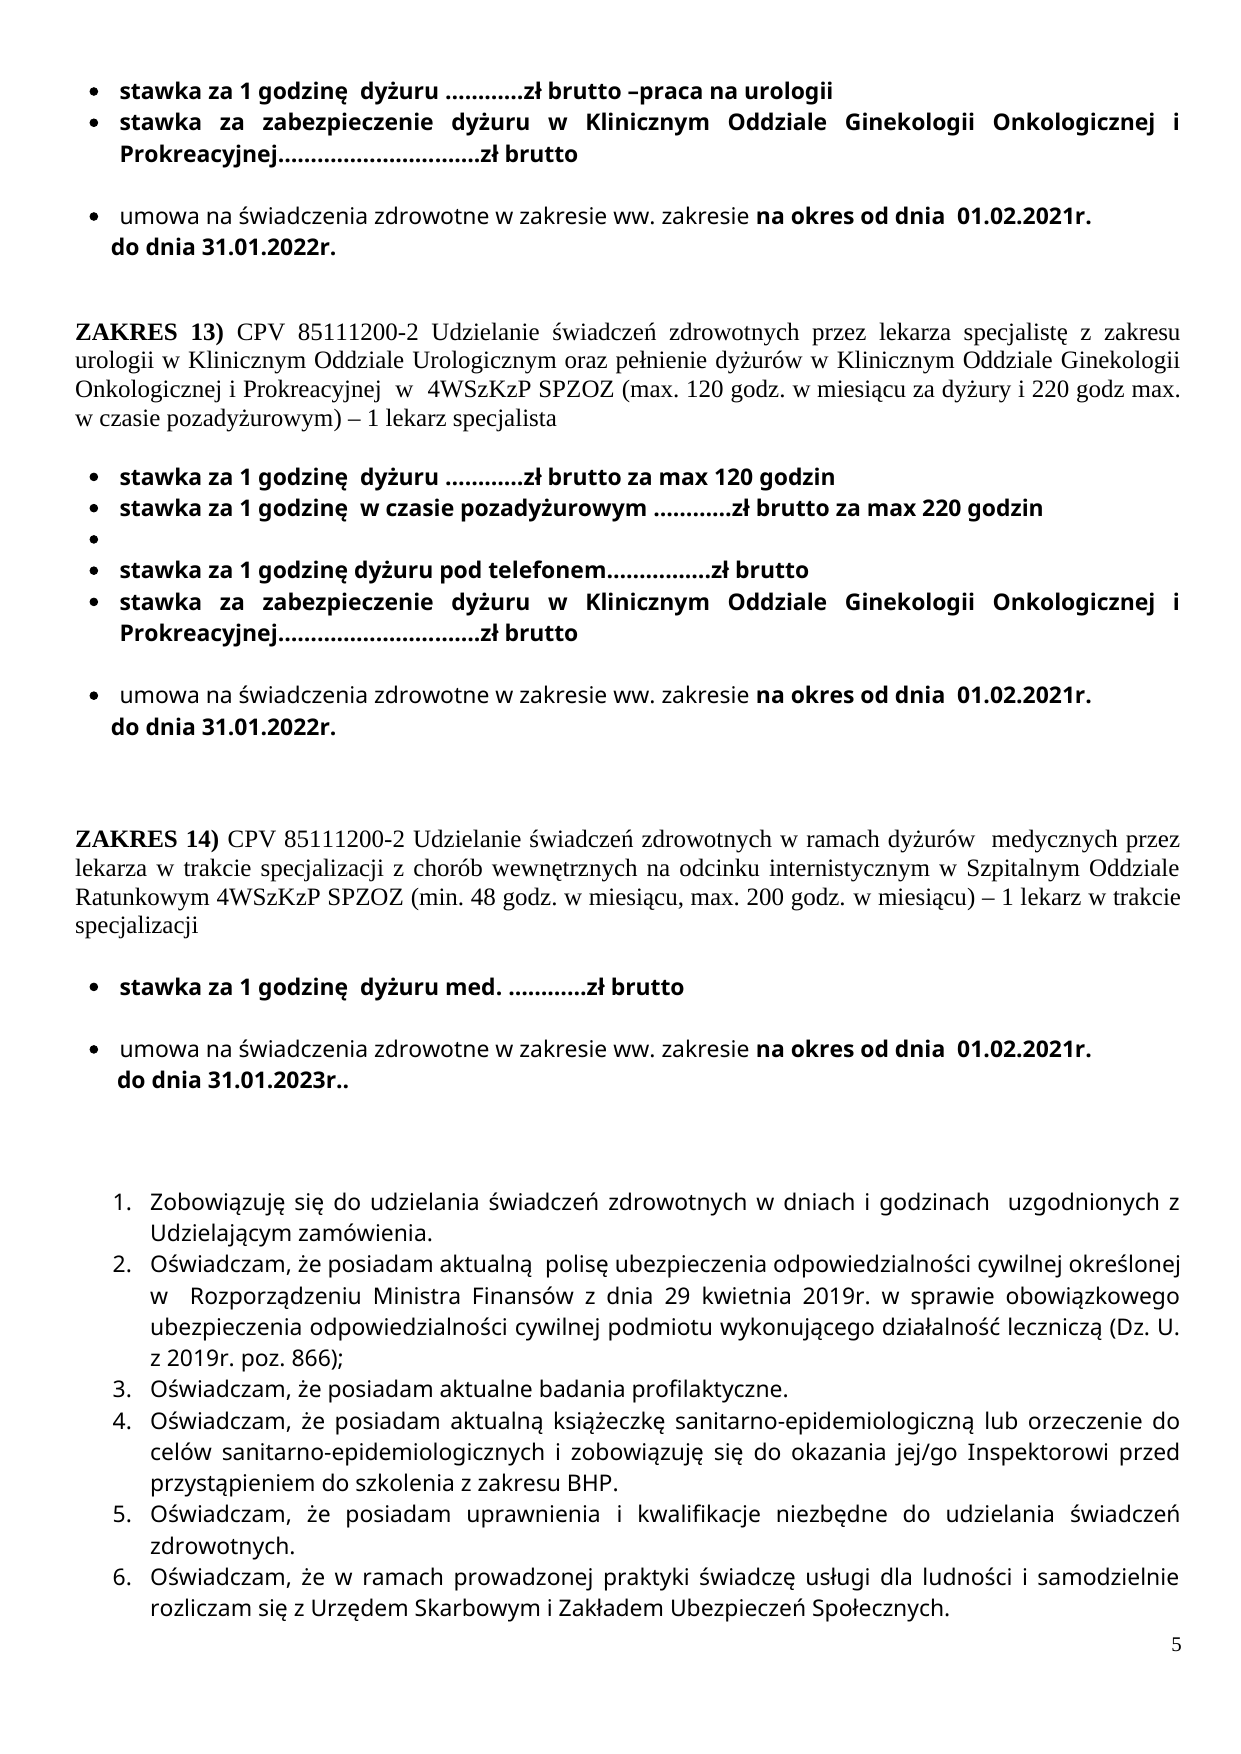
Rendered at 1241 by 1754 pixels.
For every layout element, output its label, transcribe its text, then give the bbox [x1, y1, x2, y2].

list Oświadczam, że posiadam aktualną książeczkę sanitarno-epidemiologiczną lub orzeczenie do celów sanitarno-epidemiologicznych i zobowiązuję się do okazania jej/go Inspektorowi przed przystąpieniem do szkolenia z zakresu BHP. [112, 1405, 1181, 1498]
text do dnia 31.01.2023r.. [45, 1064, 1181, 1095]
list stawka za 1 godzinę w czasie pozadyżurowym …………zł brutto za max 220 godzin [90, 492, 1181, 523]
list stawka za 1 godzinę dyżuru pod telefonem…………….zł brutto [90, 554, 1181, 586]
text do dnia 31.01.2022r. [75, 711, 1181, 742]
list stawka za zabezpieczenie dyżuru w Klinicznym Oddziale Ginekologii Onkologicznej i Prokreacyjnej………………………….zł brutto [90, 586, 1181, 648]
list Zobowiązuję się do udzielania świadczeń zdrowotnych w dniach i godzinach uzgodnionych z Udzielającym zamówienia. [112, 1186, 1181, 1248]
list umowa na świadczenia zdrowotne w zakresie ww. zakresie na okres od dnia 01.02.2021r. [90, 679, 1181, 711]
list stawka za zabezpieczenie dyżuru w Klinicznym Oddziale Ginekologii Onkologicznej i Prokreacyjnej………………………….zł brutto [90, 106, 1181, 169]
text ZAKRES 13) CPV 85111200-2 Udzielanie świadczeń zdrowotnych przez lekarza specjalistę z zakresu urologii w Klinicznym Oddziale Urologicznym oraz pełnienie dyżurów w Klinicznym Oddziale Ginekologii Onkologicznej i Prokreacyjnej w 4WSzKzP SPZOZ (max. 120 godz. w miesiącu za dyżury i 220 godz max. w czasie pozadyżurowym) – 1 lekarz specjalista [75, 317, 1181, 432]
list stawka za 1 godzinę dyżuru …………zł brutto –praca na urologii [90, 75, 1181, 106]
list stawka za 1 godzinę dyżuru …………zł brutto za max 120 godzin [90, 461, 1181, 492]
list umowa na świadczenia zdrowotne w zakresie ww. zakresie na okres od dnia 01.02.2021r. [90, 1033, 1181, 1064]
list Oświadczam, że posiadam uprawnienia i kwalifikacje niezbędne do udzielania świadczeń zdrowotnych. [112, 1498, 1181, 1561]
list Oświadczam, że posiadam aktualne badania profilaktyczne. [112, 1373, 1181, 1405]
text ZAKRES 14) CPV 85111200-2 Udzielanie świadczeń zdrowotnych w ramach dyżurów medycznych przez lekarza w trakcie specjalizacji z chorób wewnętrznych na odcinku internistycznym w Szpitalnym Oddziale Ratunkowym 4WSzKzP SPZOZ (min. 48 godz. w miesiącu, max. 200 godz. w miesiącu) – 1 lekarz w trakcie specjalizacji [75, 824, 1181, 939]
list stawka za 1 godzinę dyżuru med. …………zł brutto [90, 970, 1181, 1002]
list Oświadczam, że posiadam aktualną polisę ubezpieczenia odpowiedzialności cywilnej określonej w Rozporządzeniu Ministra Finansów z dnia 29 kwietnia 2019r. w sprawie obowiązkowego ubezpieczenia odpowiedzialności cywilnej podmiotu wykonującego działalność leczniczą (Dz. U. z 2019r. poz. 866); [112, 1248, 1181, 1373]
list umowa na świadczenia zdrowotne w zakresie ww. zakresie na okres od dnia 01.02.2021r. [90, 200, 1181, 231]
text do dnia 31.01.2022r. [75, 231, 1181, 262]
list Oświadczam, że w ramach prowadzonej praktyki świadczę usługi dla ludności i samodzielnie rozliczam się z Urzędem Skarbowym i Zakładem Ubezpieczeń Społecznych. [112, 1561, 1181, 1623]
